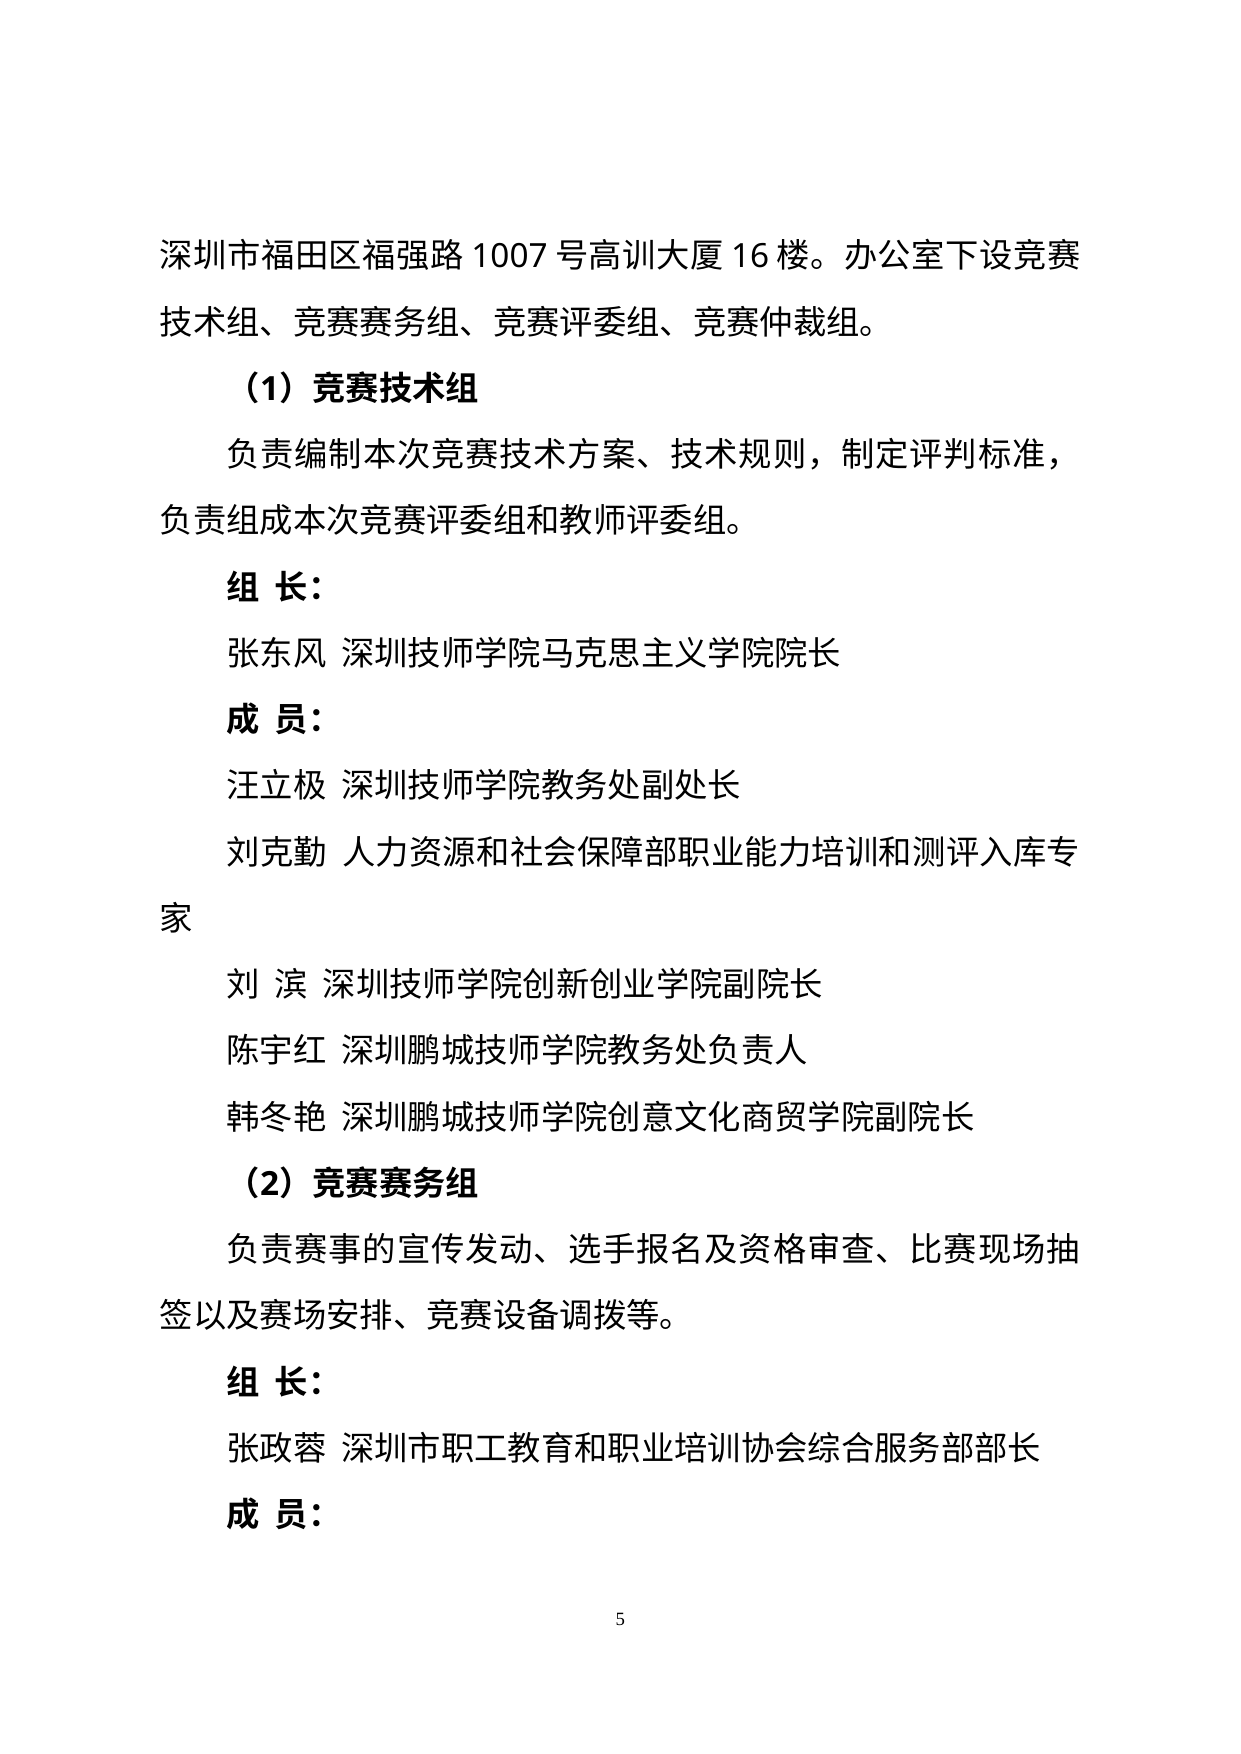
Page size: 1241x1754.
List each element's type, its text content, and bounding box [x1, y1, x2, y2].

text （1）竞赛技术组 [159, 353, 1081, 419]
text 组 长： [159, 552, 1081, 618]
text 张东风 深圳技师学院马克思主义学院院长 [159, 618, 1081, 684]
text 成 员： [159, 1479, 1081, 1545]
text 组 长： [159, 1347, 1081, 1413]
text 刘克勤 人力资源和社会保障部职业能力培训和测评入库专家 [159, 817, 1081, 949]
text 韩冬艳 深圳鹏城技师学院创意文化商贸学院副院长 [159, 1082, 1081, 1148]
text 张政蓉 深圳市职工教育和职业培训协会综合服务部部长 [159, 1413, 1081, 1479]
text 陈宇红 深圳鹏城技师学院教务处负责人 [159, 1015, 1081, 1082]
text 成 员： [159, 684, 1081, 750]
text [159, 220, 1081, 353]
text 汪立极 深圳技师学院教务处副处长 [159, 750, 1081, 817]
text 刘 滨 深圳技师学院创新创业学院副院长 [159, 949, 1081, 1015]
text （2）竞赛赛务组 [159, 1148, 1081, 1214]
text 负责赛事的宣传发动、选手报名及资格审查、比赛现场抽签以及赛场安排、竞赛设备调拨等。 [159, 1214, 1081, 1347]
text 负责编制本次竞赛技术方案、技术规则，制定评判标准，负责组成本次竞赛评委组和教师评委组。 [159, 419, 1081, 552]
